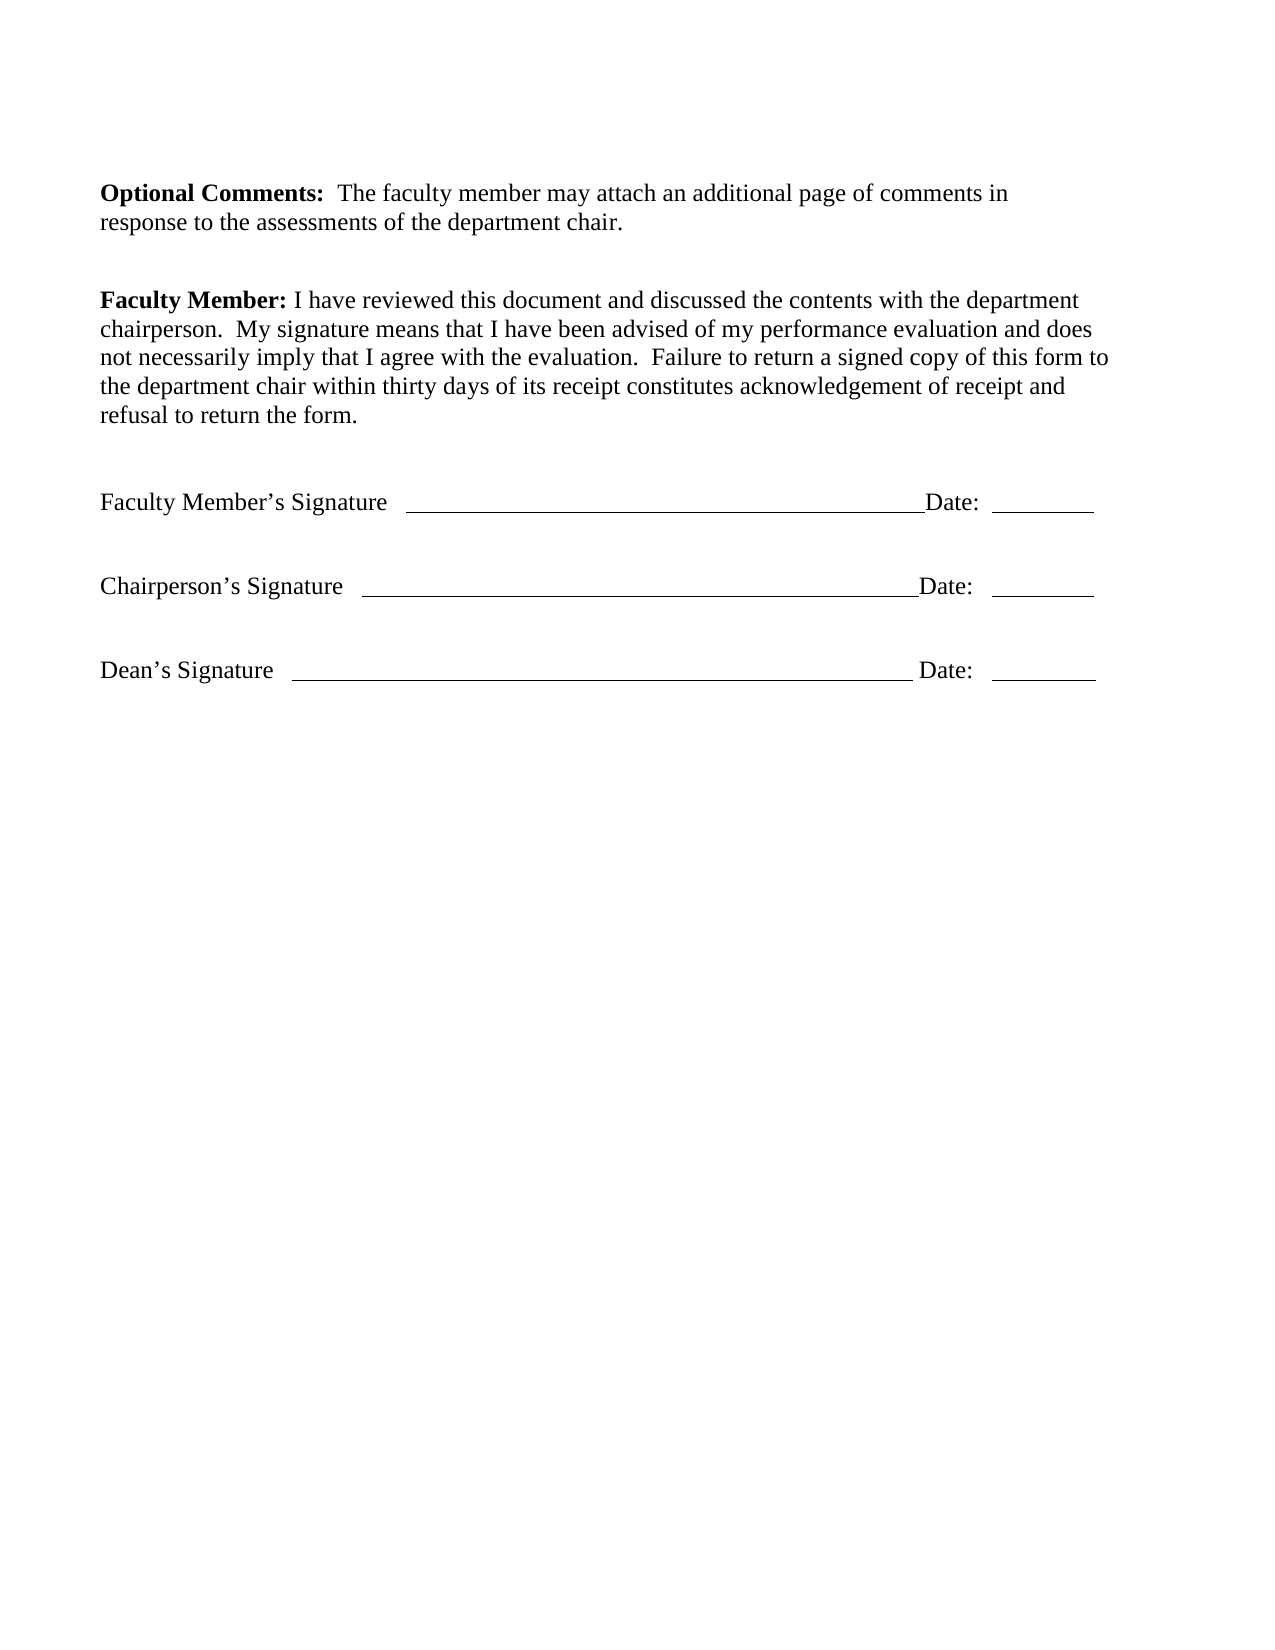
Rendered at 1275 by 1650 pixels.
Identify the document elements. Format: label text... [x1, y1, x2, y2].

text Optional Comments: The faculty member may attach an additional page of comments in response to the assessments of the department chair. [100, 178, 1046, 235]
text Faculty Member’s Signature Date: [100, 487, 1133, 515]
text Dean’s Signature Date: [100, 655, 1133, 684]
text Faculty Member: I have reviewed this document and discussed the contents with the department chairperson. My signature means that I have been advised of my performance evaluation and does not necessarily imply that I agree with the evaluation. Failure to return a signed copy of this form to the department chair within thirty days of its receipt constitutes acknowledgement of receipt and refusal to return the form. [100, 285, 1118, 429]
text Chairperson’s Signature Date: [100, 571, 1133, 599]
